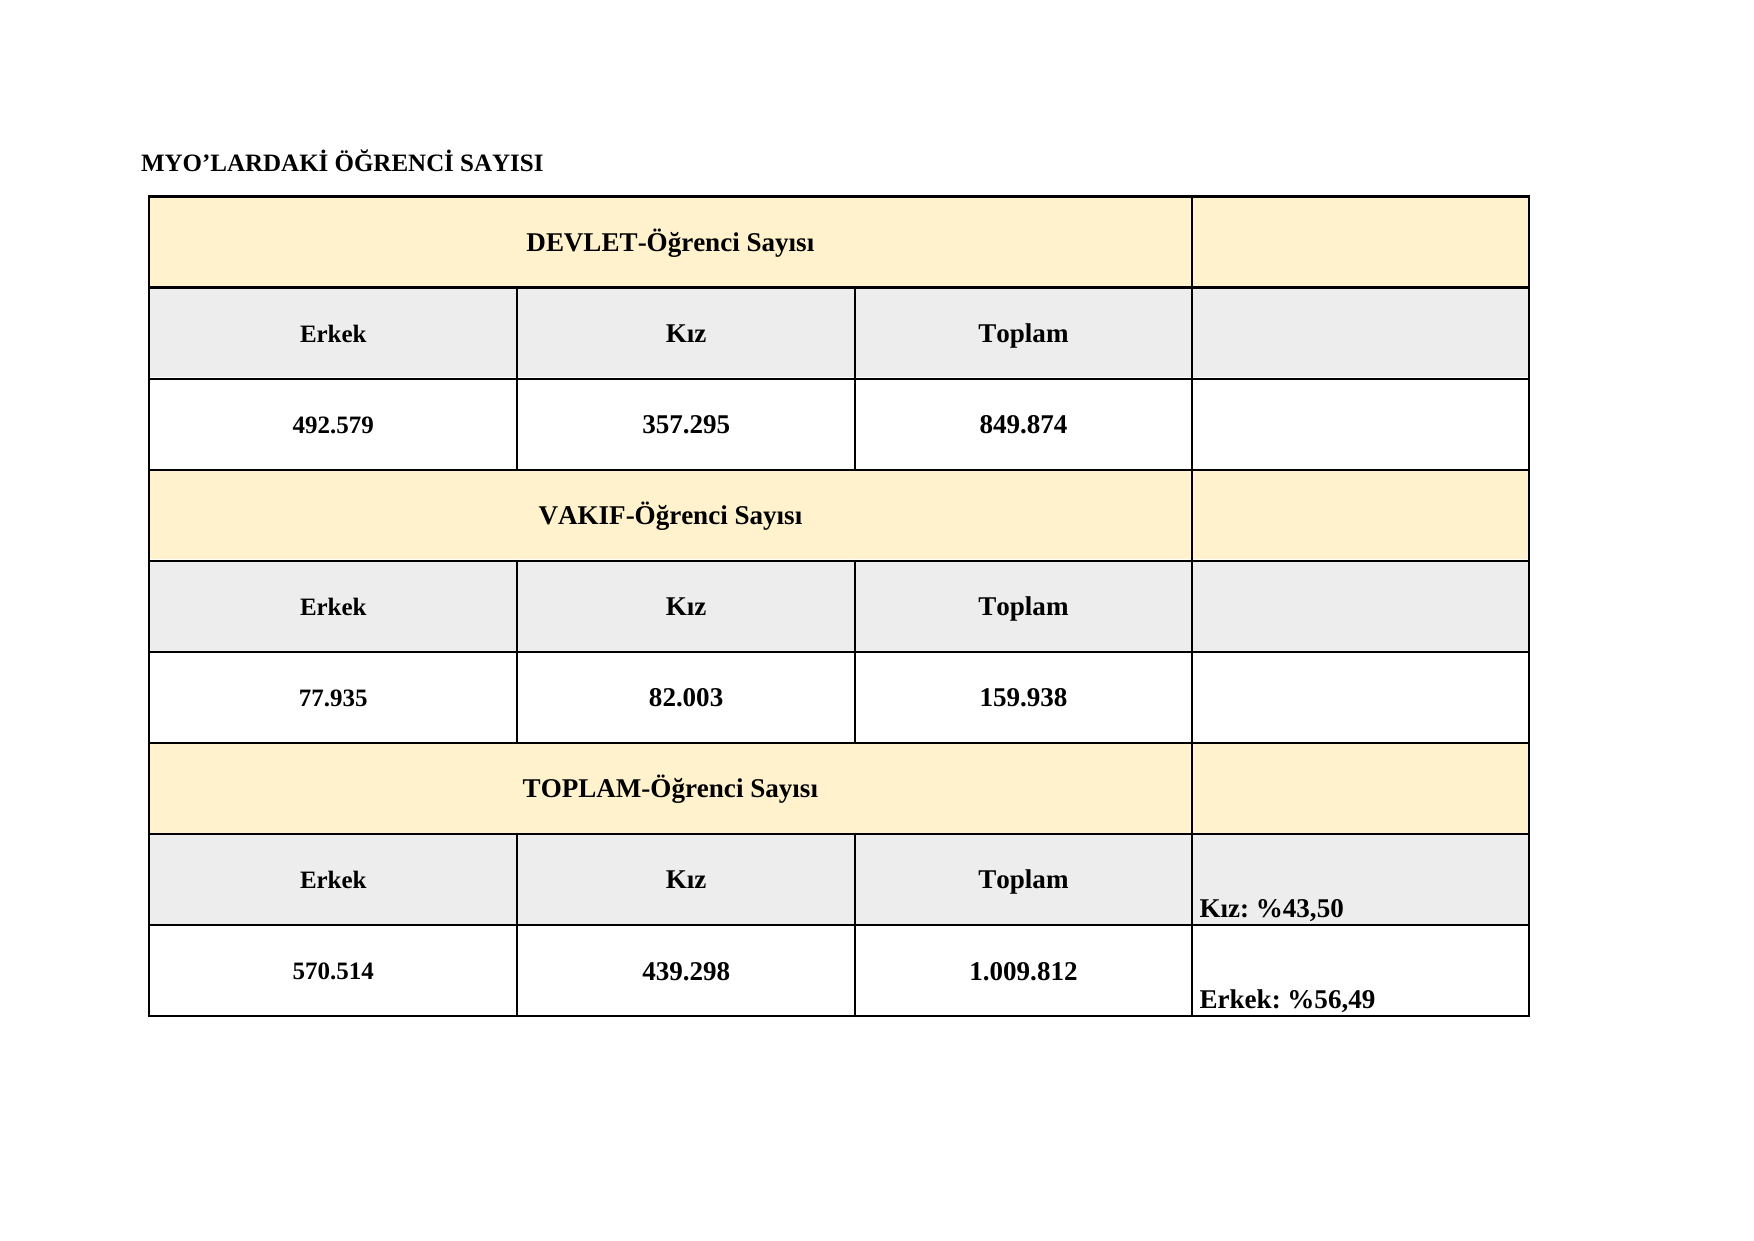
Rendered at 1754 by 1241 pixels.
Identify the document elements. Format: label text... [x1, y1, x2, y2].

text MYO’LARDAKİ ÖĞRENCİ SAYISI [141, 148, 1606, 176]
table_cell Kız: %43,50 [1193, 835, 1528, 924]
table_cell Kız [518, 289, 854, 377]
table_header [1193, 198, 1528, 286]
table_cell Erkek [150, 835, 516, 924]
table_cell 439.298 [518, 926, 854, 1015]
table_cell 570.514 [150, 926, 516, 1015]
table_cell VAKIF-Öğrenci Sayısı [150, 471, 1191, 559]
table_cell [1193, 744, 1528, 833]
table_cell [1193, 562, 1528, 651]
table_cell 1.009.812 [856, 926, 1191, 1015]
table_cell 492.579 [150, 380, 516, 468]
table_cell [1193, 289, 1528, 377]
table_cell [1193, 471, 1528, 559]
table_cell 77.935 [150, 653, 516, 742]
table_cell Erkek [150, 289, 516, 377]
table_cell Toplam [856, 289, 1191, 377]
table_cell Kız [518, 562, 854, 651]
table_cell 849.874 [856, 380, 1191, 468]
table_cell Erkek: %56,49 [1193, 926, 1528, 1015]
table_cell 82.003 [518, 653, 854, 742]
table_cell [1193, 380, 1528, 468]
table_header DEVLET-Öğrenci Sayısı [150, 198, 1191, 286]
table_cell 159.938 [856, 653, 1191, 742]
table_cell Kız [518, 835, 854, 924]
table_cell 357.295 [518, 380, 854, 468]
table_cell Toplam [856, 835, 1191, 924]
table_cell Erkek [150, 562, 516, 651]
table_cell TOPLAM-Öğrenci Sayısı [150, 744, 1191, 833]
table_cell Toplam [856, 562, 1191, 651]
table_cell [1193, 653, 1528, 742]
